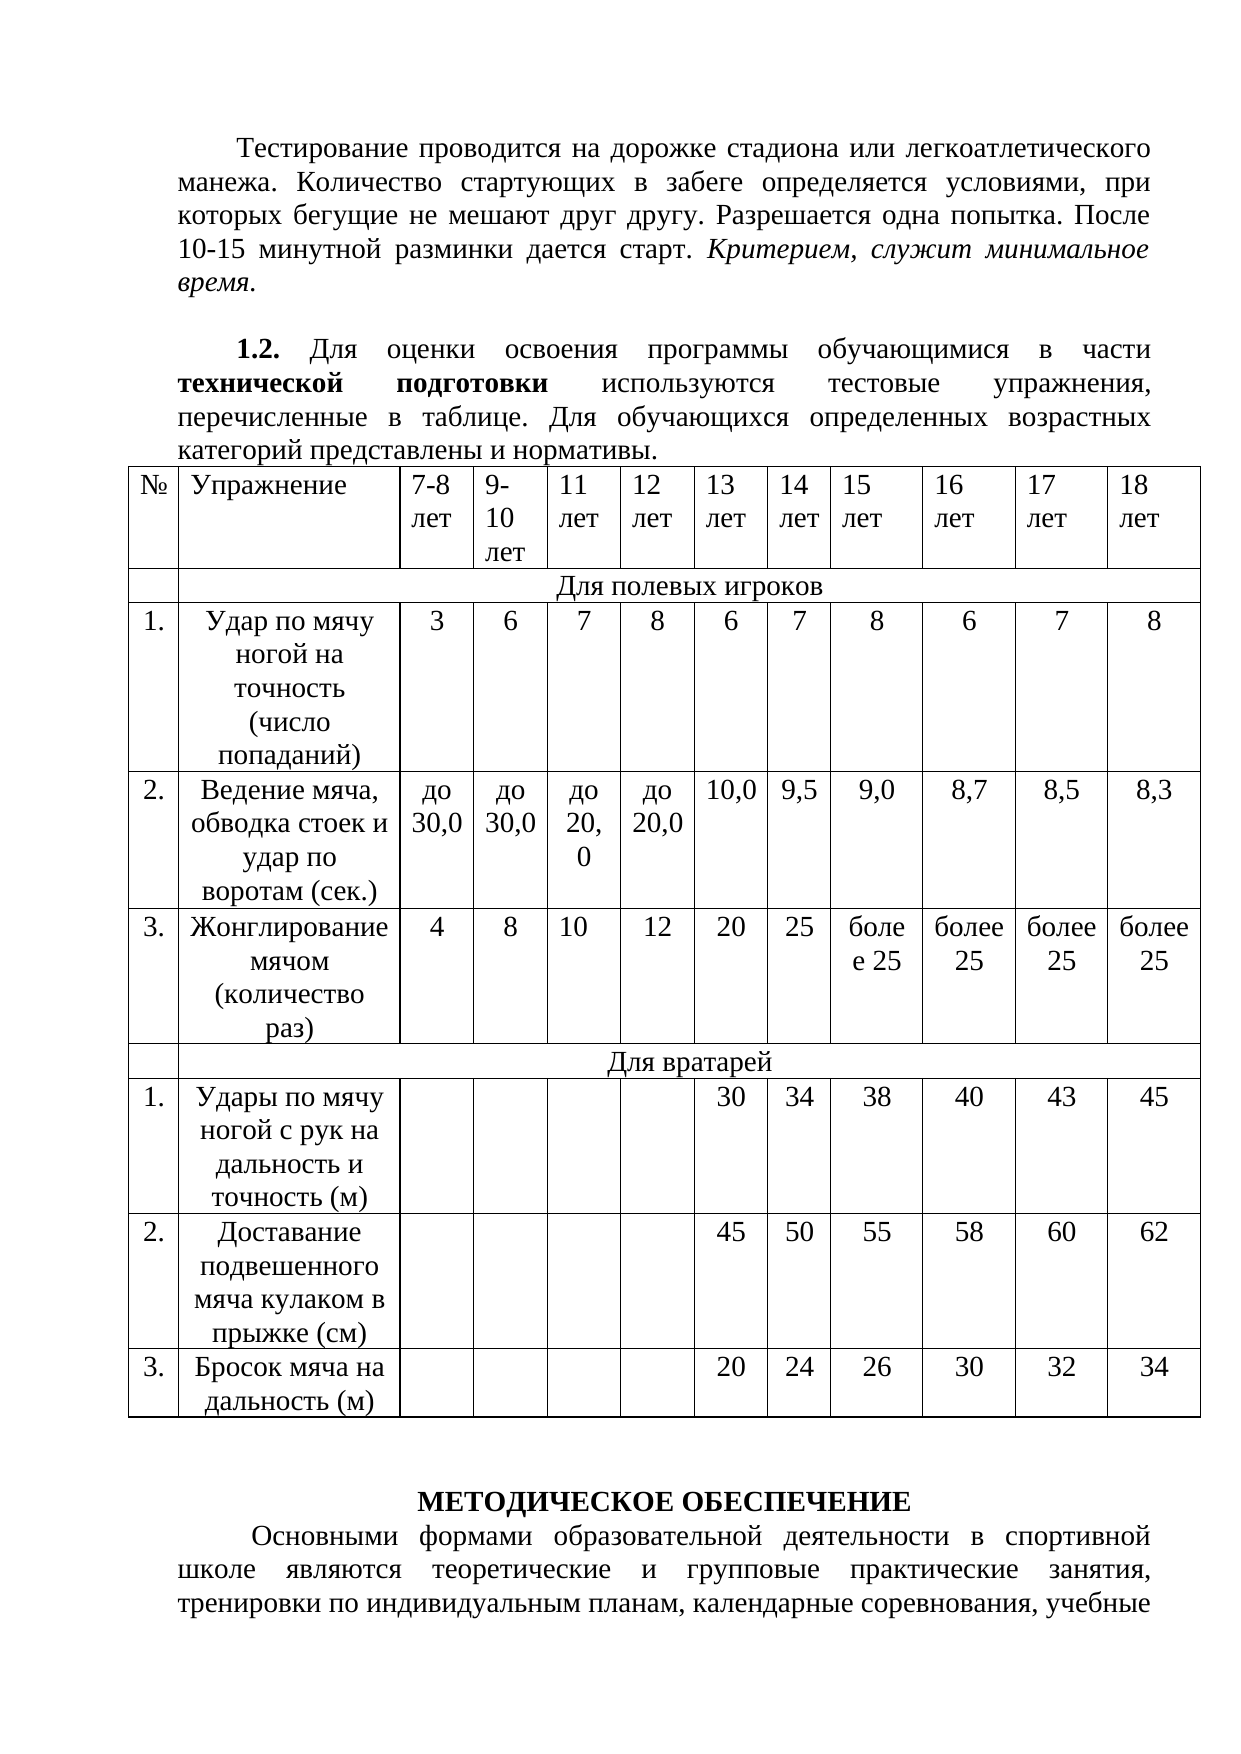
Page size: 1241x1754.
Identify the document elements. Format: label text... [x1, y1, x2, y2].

table_cell 10,0 [695, 772, 767, 908]
table_cell [474, 1214, 547, 1348]
text МЕТОДИЧЕСКОЕ ОБЕСПЕЧЕНИЕ [177, 1484, 1152, 1518]
table_cell 3. [129, 1349, 178, 1416]
table_cell 58 [923, 1214, 1015, 1348]
table_header 12 лет [621, 467, 694, 567]
table_header 17 лет [1016, 467, 1107, 567]
table_cell Для вратарей [179, 1044, 1200, 1078]
table_cell до 30,0 [474, 772, 547, 908]
table_cell Для полевых игроков [179, 569, 1200, 602]
table_cell [474, 1349, 547, 1416]
table_cell 6 [474, 603, 547, 771]
table_cell 45 [1108, 1079, 1200, 1213]
table_cell Жонглирование мячом (количество раз) [179, 909, 399, 1043]
table_cell 38 [831, 1079, 922, 1213]
table_cell 3 [401, 603, 473, 771]
table_cell 8 [621, 603, 694, 771]
table_cell 43 [1016, 1079, 1107, 1213]
table_cell до 30,0 [401, 772, 473, 908]
table_header 16 лет [923, 467, 1015, 567]
table_header 14 лет [768, 467, 830, 567]
table_cell 2. [129, 1214, 178, 1348]
table_cell более 25 [1108, 909, 1200, 1043]
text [177, 1518, 1152, 1619]
table_cell 8,3 [1108, 772, 1200, 908]
text 1.2. Для оценки освоения программы обучающимися в части технической подготовки используются тестовые упражнения, перечисленные в таблице. Для обучающихся определенных возрастных категорий представлены и нормативы. [177, 332, 1152, 466]
table_cell более 25 [831, 909, 922, 1043]
table_cell более 25 [1016, 909, 1107, 1043]
table_cell [548, 1214, 620, 1348]
table_cell [129, 1044, 178, 1078]
table_cell 30 [695, 1079, 767, 1213]
table_cell 1. [129, 603, 178, 771]
table_cell [621, 1214, 694, 1348]
table_cell до 20,0 [548, 772, 620, 908]
table_cell Удар по мячу ногой на точность (число попаданий) [179, 603, 399, 771]
table_cell 8 [474, 909, 547, 1043]
table_cell [401, 1079, 473, 1213]
table_cell Бросок мяча на дальность (м) [179, 1349, 399, 1416]
table_header 18 лет [1108, 467, 1200, 567]
table_cell 24 [768, 1349, 830, 1416]
table_cell [474, 1079, 547, 1213]
table_header 7-8 лет [401, 467, 473, 567]
table_cell 55 [831, 1214, 922, 1348]
table_cell Доставание подвешенного мяча кулаком в прыжке (см) [179, 1214, 399, 1348]
table_cell 8 [831, 603, 922, 771]
table_cell Удары по мячу ногой с рук на дальность и точность (м) [179, 1079, 399, 1213]
table_cell [621, 1349, 694, 1416]
table_cell 25 [768, 909, 830, 1043]
table_cell [548, 1349, 620, 1416]
table_cell 7 [1016, 603, 1107, 771]
table_cell [548, 1079, 620, 1213]
table_cell [129, 569, 178, 602]
table_cell 32 [1016, 1349, 1107, 1416]
table_cell [401, 1214, 473, 1348]
table_cell 10 [548, 909, 620, 1043]
table_cell 8,7 [923, 772, 1015, 908]
text Тестирование проводится на дорожке стадиона или легкоатлетического манежа. Количество стартующих в забеге определяется условиями, при которых бегущие не мешают друг другу. Разрешается одна попытка. После 10-15 минутной разминки дается старт. Критерием, служит минимальное время. [177, 130, 1152, 298]
table_header 15 лет [831, 467, 922, 567]
table_cell 7 [548, 603, 620, 771]
table_cell 12 [621, 909, 694, 1043]
table_cell 8 [1108, 603, 1200, 771]
table_cell 62 [1108, 1214, 1200, 1348]
table_cell 20 [695, 1349, 767, 1416]
table_cell 45 [695, 1214, 767, 1348]
table_cell [621, 1079, 694, 1213]
table_cell 20 [695, 909, 767, 1043]
table_cell 34 [1108, 1349, 1200, 1416]
table_header 9-10 лет [474, 467, 547, 567]
table_cell 9,0 [831, 772, 922, 908]
table_cell 34 [768, 1079, 830, 1213]
table_header 11 лет [548, 467, 620, 567]
table_cell [401, 1349, 473, 1416]
table_cell 26 [831, 1349, 922, 1416]
table_header Упражнение [179, 467, 399, 567]
table_cell 9,5 [768, 772, 830, 908]
table_cell 6 [923, 603, 1015, 771]
table_cell 7 [768, 603, 830, 771]
table_cell более 25 [923, 909, 1015, 1043]
table_header № [129, 467, 178, 567]
table_cell 30 [923, 1349, 1015, 1416]
table_cell 1. [129, 1079, 178, 1213]
table_cell до 20,0 [621, 772, 694, 908]
table_cell 8,5 [1016, 772, 1107, 908]
table_cell 40 [923, 1079, 1015, 1213]
table_cell 6 [695, 603, 767, 771]
table_cell 3. [129, 909, 178, 1043]
table_cell 2. [129, 772, 178, 908]
table_cell Ведение мяча, обводка стоек и удар по воротам (сек.) [179, 772, 399, 908]
table_header 13 лет [695, 467, 767, 567]
table_cell 50 [768, 1214, 830, 1348]
table_cell 60 [1016, 1214, 1107, 1348]
table_cell 4 [401, 909, 473, 1043]
